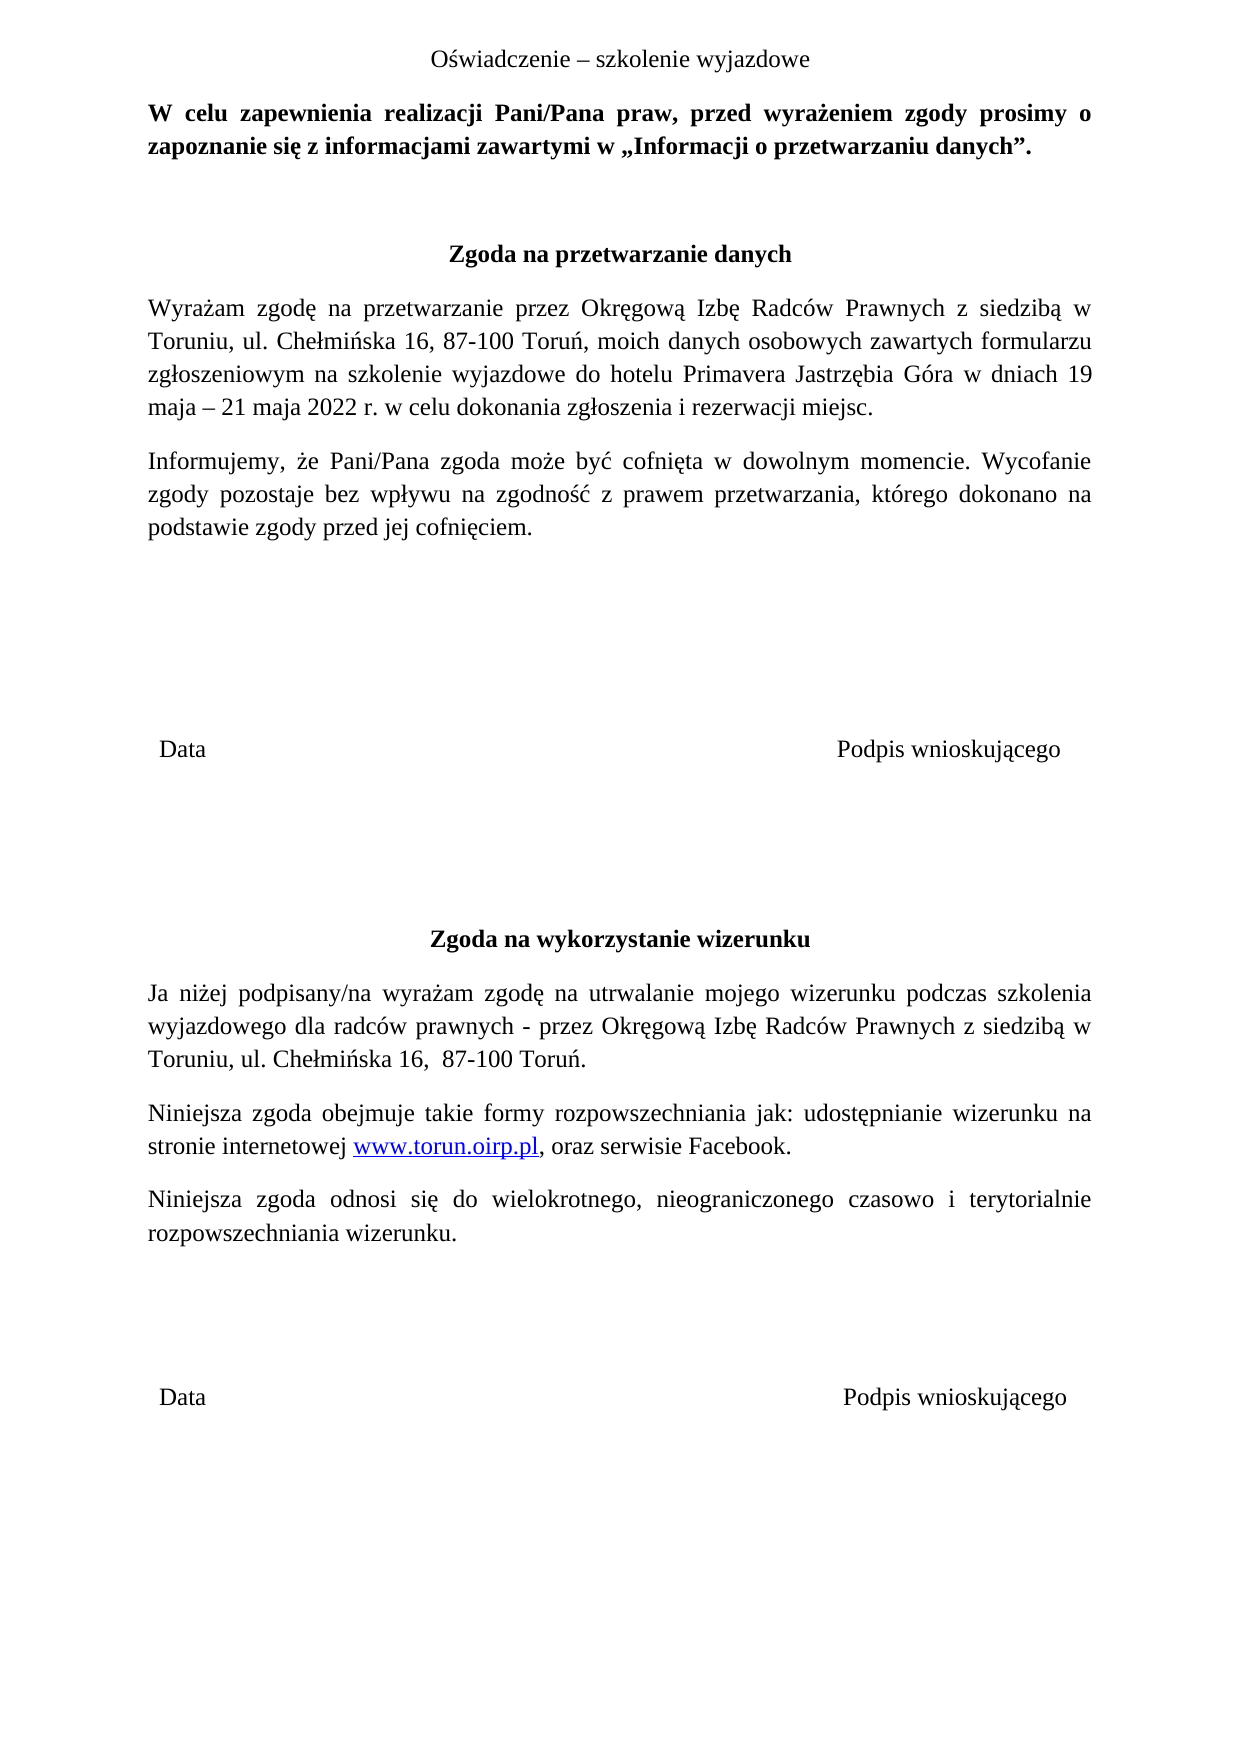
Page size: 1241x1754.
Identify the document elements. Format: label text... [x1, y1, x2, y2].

text Niniejsza zgoda odnosi się do wielokrotnego, nieograniczonego czasowo i terytorialnie rozpowszechniania wizerunku. [148, 1184, 1093, 1246]
text Wyrażam zgodę na przetwarzanie przez Okręgową Izbę Radców Prawnych z siedzibą w Toruniu, ul. Chełmińska 16, 87-100 Toruń, moich danych osobowych zawartych formularzu zgłoszeniowym na szkolenie wyjazdowe do hotelu Primavera Jastrzębia Góra w dniach 19 maja – 21 maja 2022 r. w celu dokonania zgłoszenia i rezerwacji miejsc. [148, 293, 1093, 421]
text Oświadczenie – szkolenie wyjazdowe [148, 44, 1093, 73]
text Zgoda na przetwarzanie danych [148, 239, 1093, 268]
text W celu zapewnienia realizacji Pani/Pana praw, przed wyrażeniem zgody prosimy o zapoznanie się z informacjami zawartymi w „Informacji o przetwarzaniu danych”. [148, 98, 1093, 160]
text Zgoda na wykorzystanie wizerunku [148, 924, 1093, 953]
table_header Podpis wnioskującego [619, 620, 1093, 763]
text Niniejsza zgoda obejmuje takie formy rozpowszechniania jak: udostępnianie wizerunku na stronie internetowej www.torun.oirp.pl, oraz serwisie Facebook. [148, 1098, 1093, 1159]
table_header Data [148, 1325, 619, 1411]
table_header Data [148, 620, 619, 763]
table_header Podpis wnioskującego [619, 1325, 1093, 1411]
text Informujemy, że Pani/Pana zgoda może być cofnięta w dowolnym momencie. Wycofanie zgody pozostaje bez wpływu na zgodność z prawem przetwarzania, którego dokonano na podstawie zgody przed jej cofnięciem. [148, 446, 1093, 541]
text Ja niżej podpisany/na wyrażam zgodę na utrwalanie mojego wizerunku podczas szkolenia wyjazdowego dla radców prawnych - przez Okręgową Izbę Radców Prawnych z siedzibą w Toruniu, ul. Chełmińska 16, 87-100 Toruń. [148, 978, 1093, 1073]
